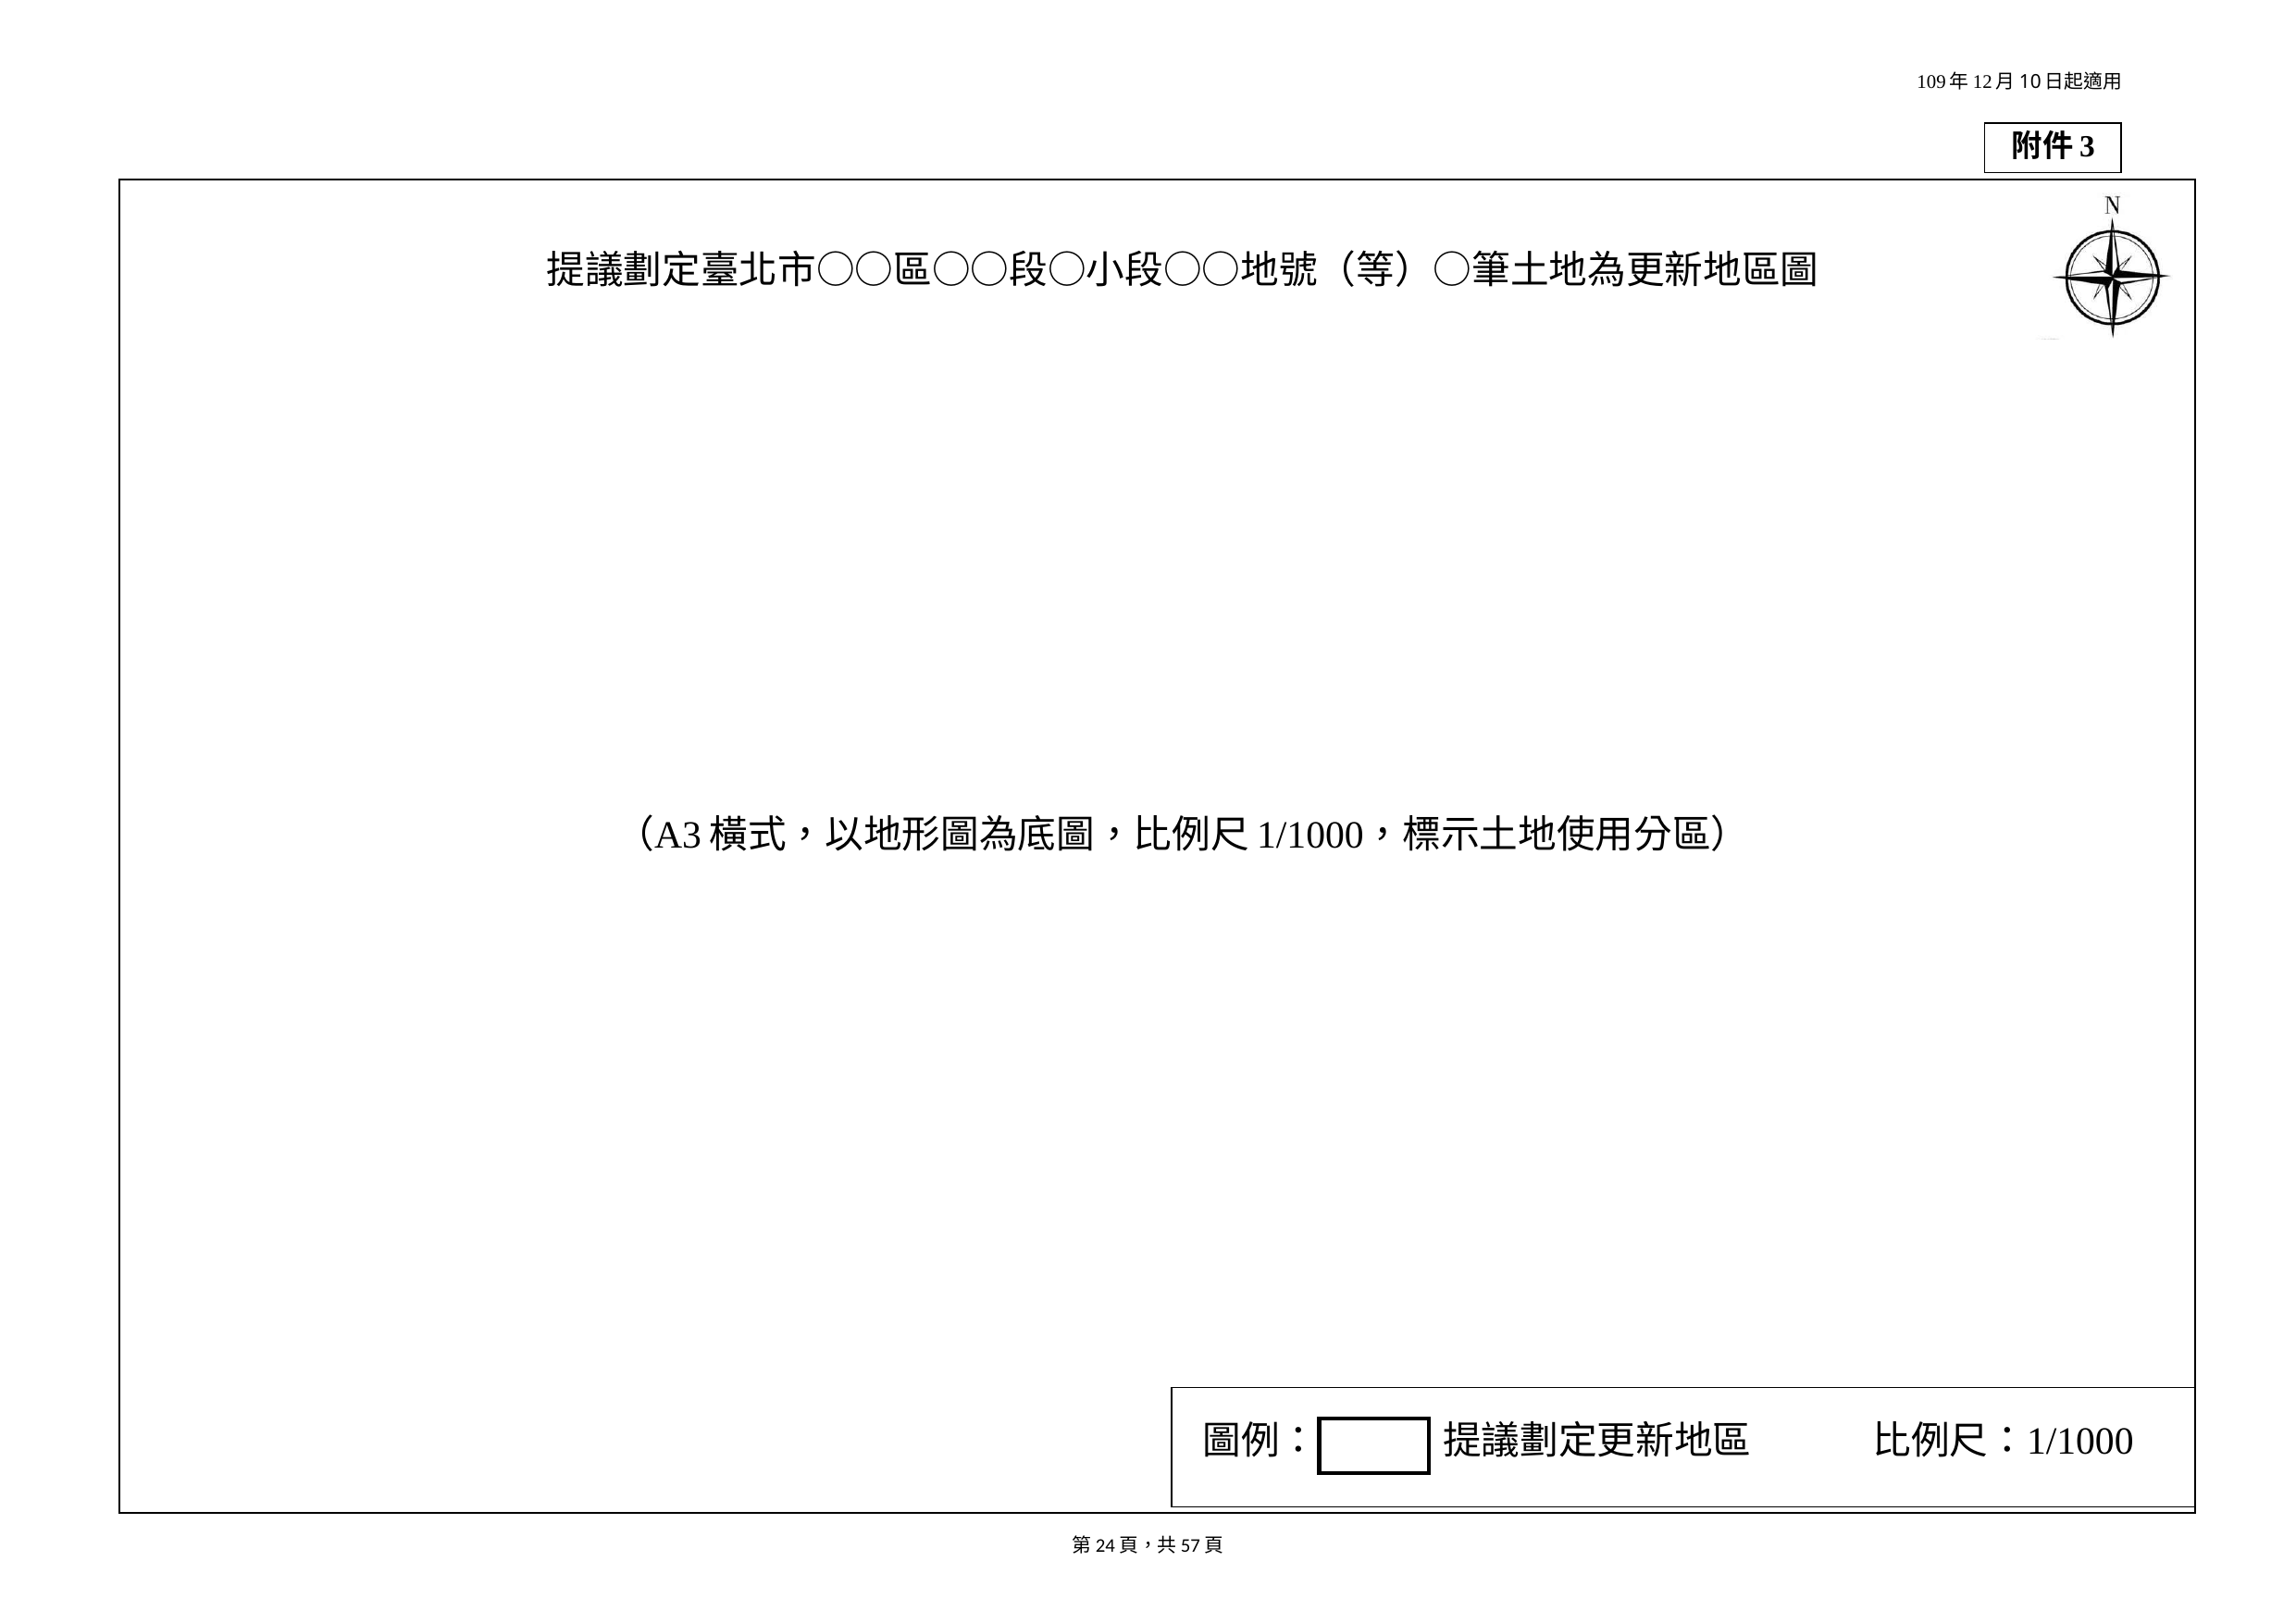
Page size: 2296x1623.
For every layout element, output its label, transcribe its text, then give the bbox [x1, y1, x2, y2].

picture [2035, 192, 2186, 340]
text （A3橫式，以地形圖為底圖，比例尺1/1000，標示土地使用分區） [242, 803, 2122, 860]
text 提議劃定臺北市○○區○○段○小段○○地號（等）○筆土地為更新地區圖 [242, 239, 2122, 294]
